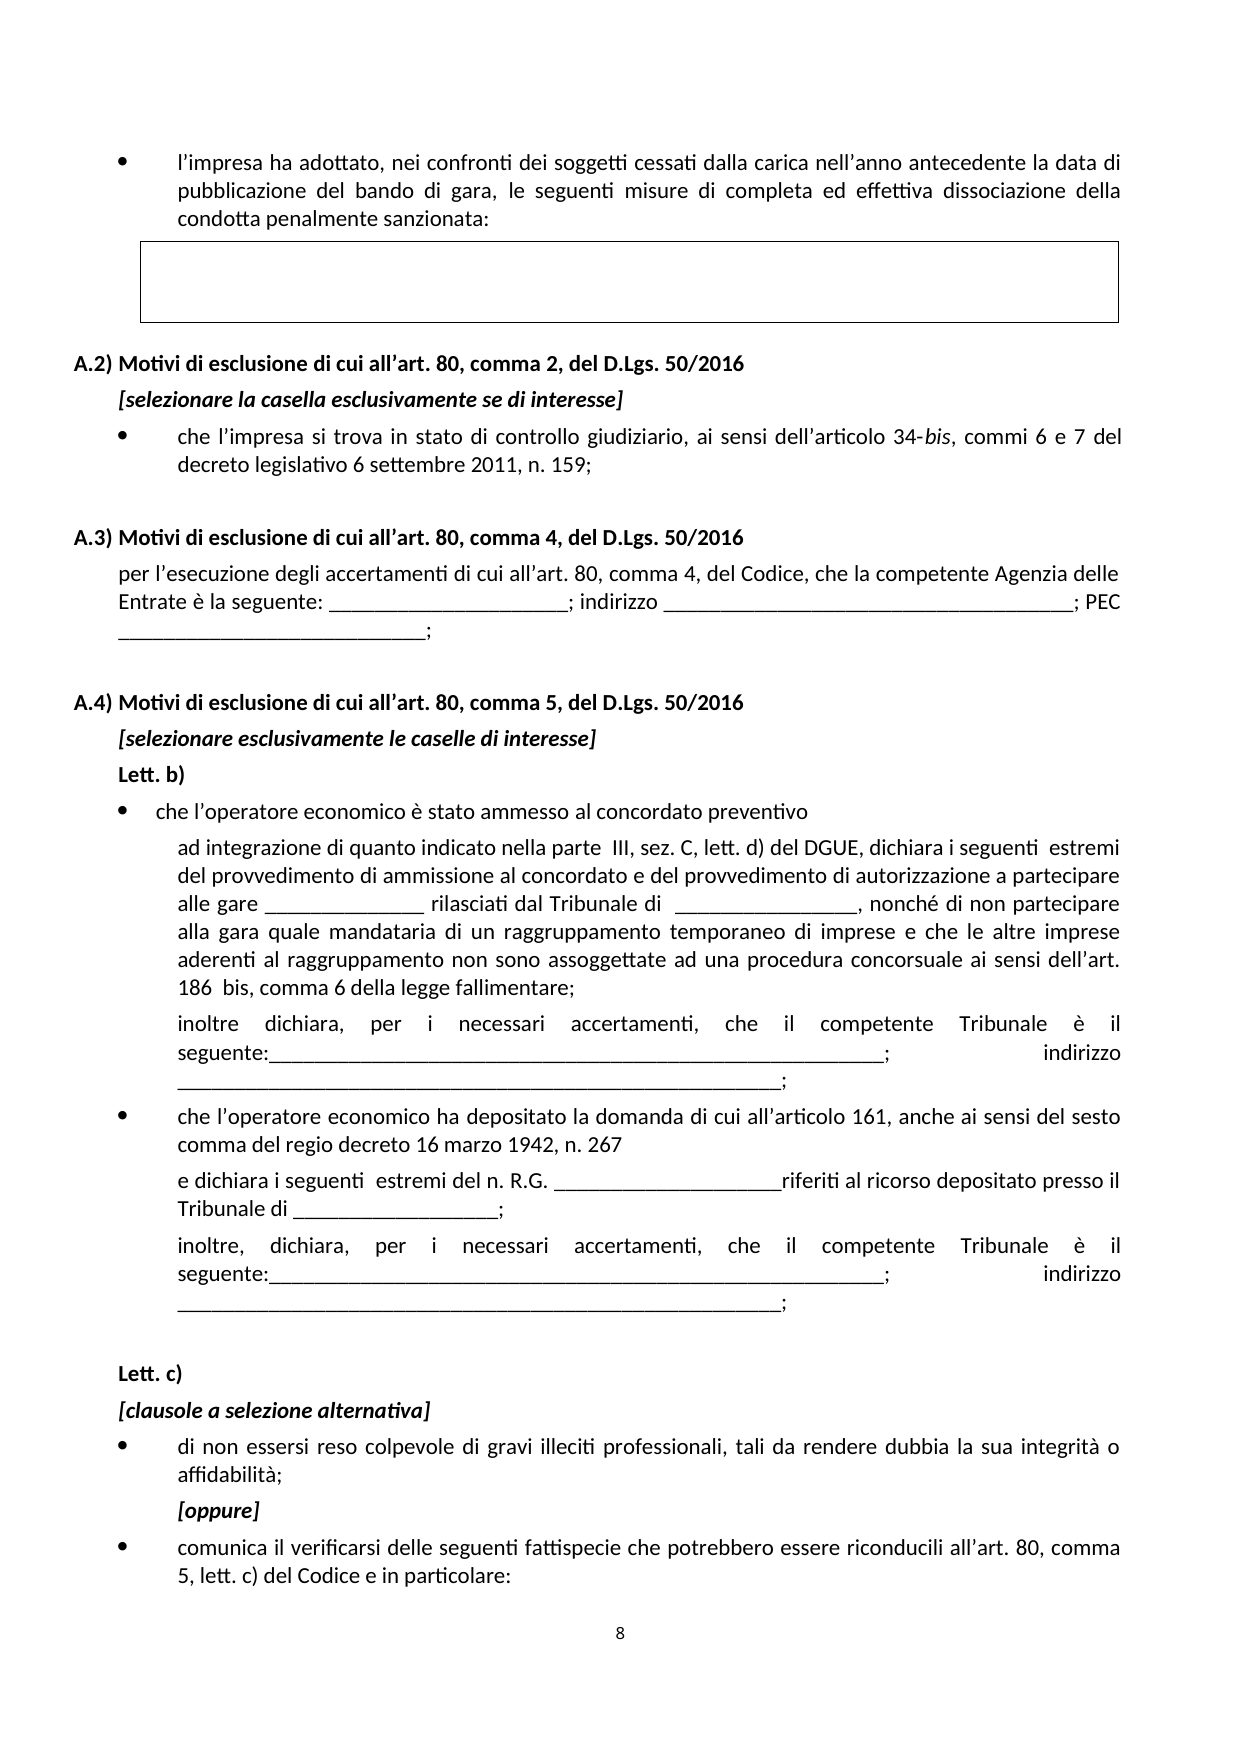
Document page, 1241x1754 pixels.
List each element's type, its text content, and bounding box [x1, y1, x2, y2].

list e dichiara i seguenti estremi del n. R.G. ____________________riferiti al ricorso depositato presso il Tribunale di __________________; [177, 1166, 1122, 1222]
text ad integrazione di quanto indicato nella parte III, sez. C, lett. d) del DGUE, dichiara i seguenti estremi del provvedimento di ammissione al concordato e del provvedimento di autorizzazione a partecipare alle gare ______________ rilasciati dal Tribunale di ________________, nonché di non partecipare alla gara quale mandataria di un raggruppamento temporaneo di imprese e che le altre imprese aderenti al raggruppamento non sono assoggettate ad una procedura concorsuale ai sensi dell’art. 186 bis, comma 6 della legge fallimentare; [177, 833, 1122, 1001]
list Motivi di esclusione di cui all’art. 80, comma 2, del D.Lgs. 50/2016 [74, 349, 1122, 377]
list comunica il verificarsi delle seguenti fattispecie che potrebbero essere riconducili all’art. 80, comma 5, lett. c) del Codice e in particolare: [118, 1533, 1122, 1589]
text per l’esecuzione degli accertamenti di cui all’art. 80, comma 4, del Codice, che la competente Agenzia delle Entrate è la seguente: _____________________; indirizzo ____________________________________; PEC ___________________________; [118, 559, 1122, 643]
text [oppure] [177, 1497, 1122, 1524]
list l’impresa ha adottato, nei confronti dei soggetti cessati dalla carica nell’anno antecedente la data di pubblicazione del bando di gara, le seguenti misure di completa ed effettiva dissociazione della condotta penalmente sanzionata: [118, 148, 1122, 232]
list che l’operatore economico è stato ammesso al concordato preventivo [118, 797, 1122, 825]
text inoltre, dichiara, per i necessari accertamenti, che il competente Tribunale è il seguente:______________________________________________________; indirizzo _____________________________________________________; [177, 1231, 1122, 1315]
text [selezionare la casella esclusivamente se di interesse] [118, 386, 1122, 413]
text Lett. b) [118, 760, 1122, 788]
list che l’impresa si trova in stato di controllo giudiziario, ai sensi dell’articolo 34-bis, commi 6 e 7 del decreto legislativo 6 settembre 2011, n. 159; [118, 422, 1122, 478]
list Motivi di esclusione di cui all’art. 80, comma 4, del D.Lgs. 50/2016 [74, 523, 1122, 551]
text [clausole a selezione alternativa] [118, 1396, 1122, 1424]
list di non essersi reso colpevole di gravi illeciti professionali, tali da rendere dubbia la sua integrità o affidabilità; [118, 1432, 1122, 1488]
list che l’operatore economico ha depositato la domanda di cui all’articolo 161, anche ai sensi del sesto comma del regio decreto 16 marzo 1942, n. 267 [118, 1102, 1122, 1158]
list Motivi di esclusione di cui all’art. 80, comma 5, del D.Lgs. 50/2016 [74, 688, 1122, 716]
text inoltre dichiara, per i necessari accertamenti, che il competente Tribunale è il seguente:______________________________________________________; indirizzo _____________________________________________________; [177, 1009, 1122, 1094]
text Lett. c) [118, 1359, 1122, 1387]
text [selezionare esclusivamente le caselle di interesse] [118, 724, 1122, 752]
